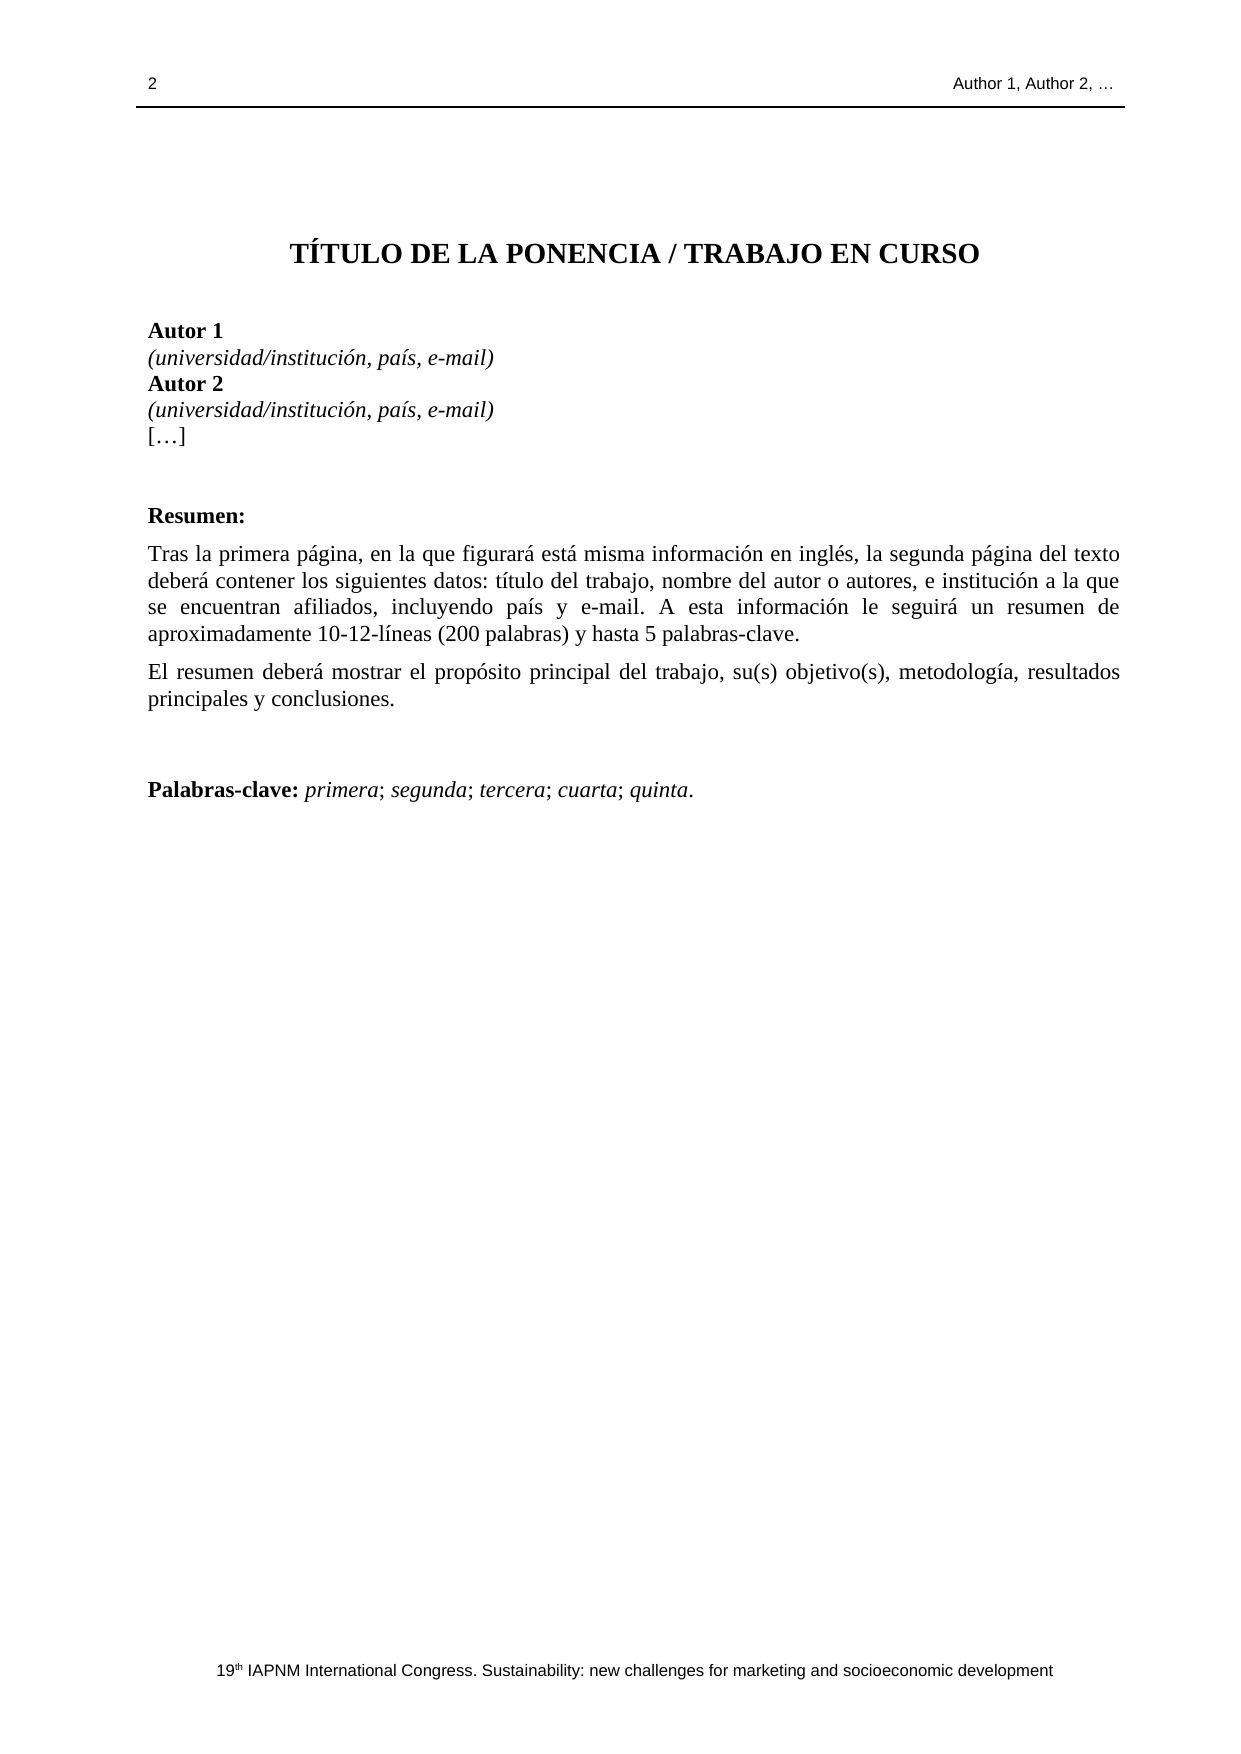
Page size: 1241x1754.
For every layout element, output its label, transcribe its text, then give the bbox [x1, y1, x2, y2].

text Autor 2 [148, 370, 1122, 396]
text Tras la primera página, en la que figurará está misma información en inglés, la segunda página del texto deberá contener los siguientes datos: título del trabajo, nombre del autor o autores, e institución a la que se encuentran afiliados, incluyendo país y e-mail. A esta información le seguirá un resumen de aproximadamente 10-12-líneas (200 palabras) y hasta 5 palabras-clave. [148, 541, 1122, 646]
text Palabras-clave: primera; segunda; tercera; cuarta; quinta. [148, 776, 1122, 803]
text Resumen: [148, 502, 1122, 528]
text Autor 1 [148, 317, 1122, 343]
subtitle TÍTULO DE LA PONENCIA / TRABAJO EN CURSO [148, 236, 1122, 269]
text […] [148, 423, 1122, 449]
text (universidad/institución, país, e-mail) [148, 343, 1122, 370]
text El resumen deberá mostrar el propósito principal del trabajo, su(s) objetivo(s), metodología, resultados principales y conclusiones. [148, 658, 1122, 711]
text (universidad/institución, país, e-mail) [148, 396, 1122, 423]
